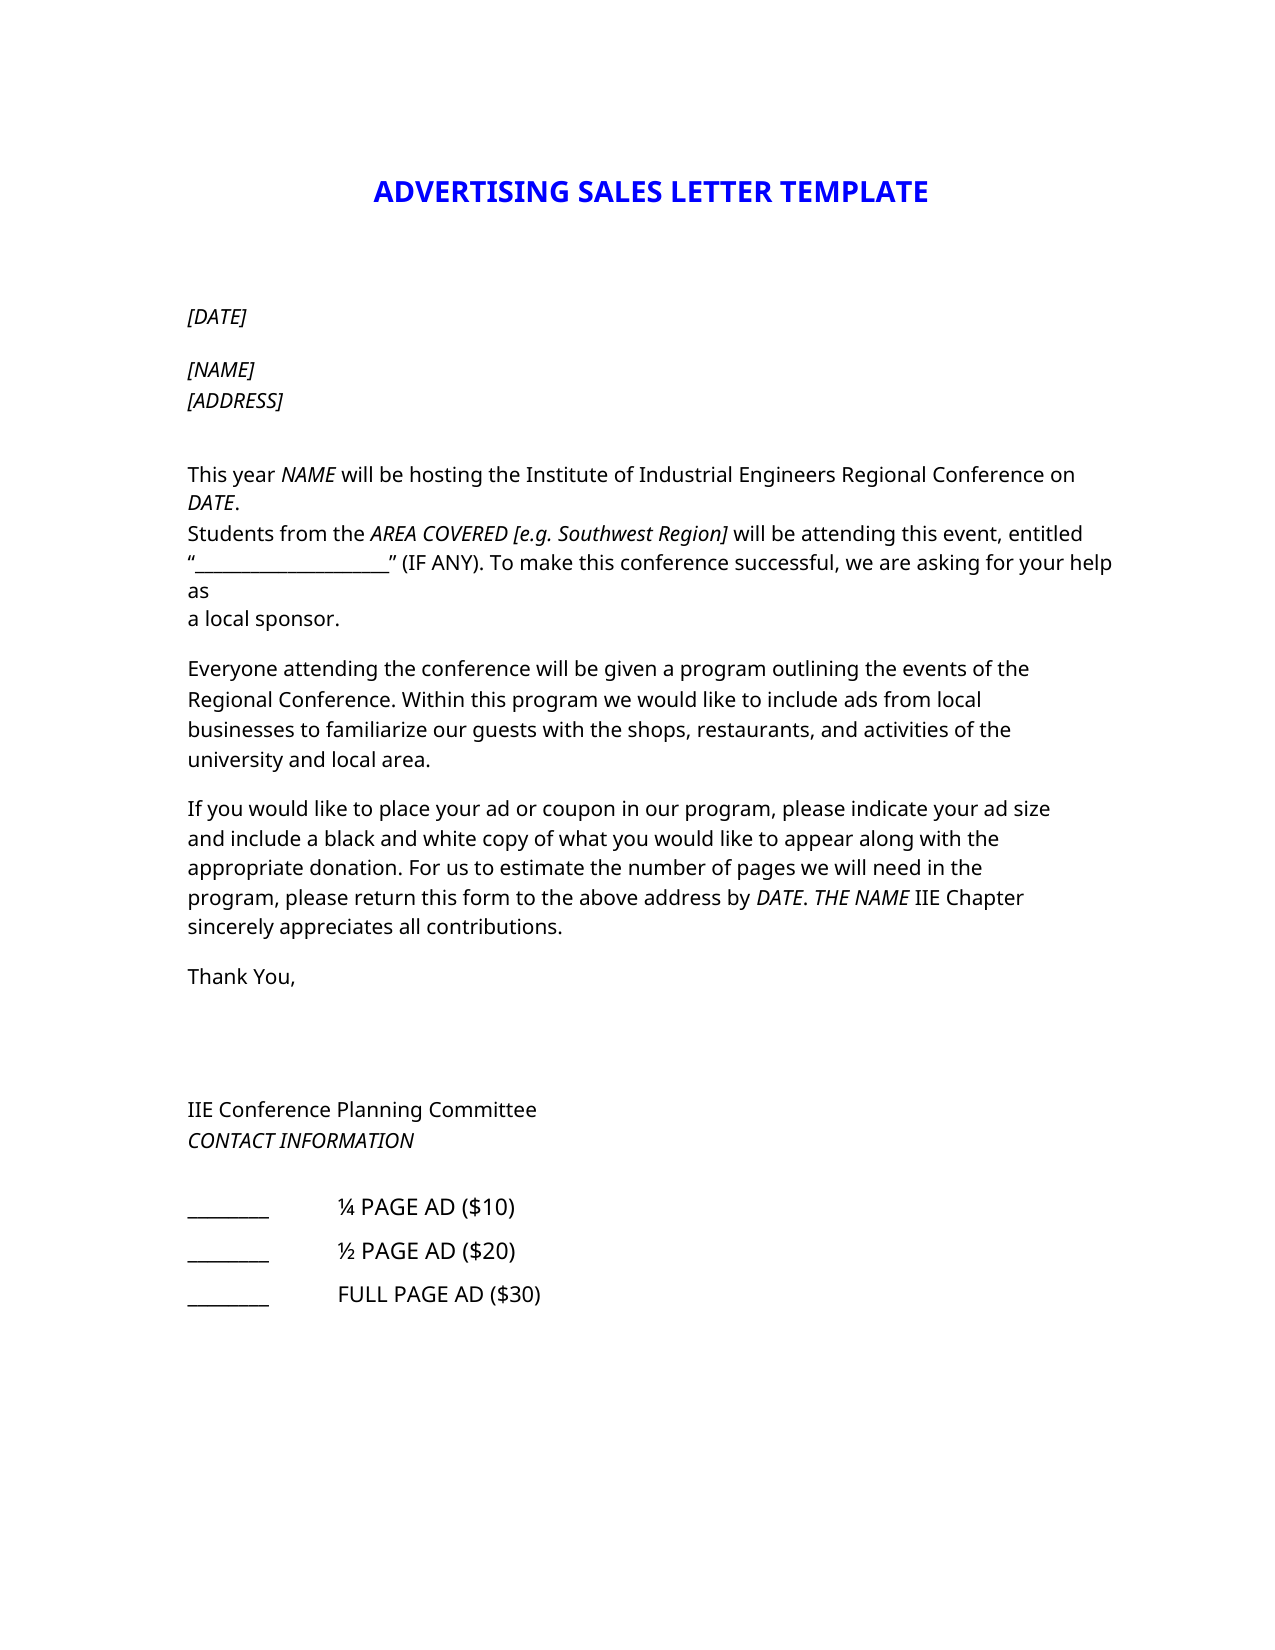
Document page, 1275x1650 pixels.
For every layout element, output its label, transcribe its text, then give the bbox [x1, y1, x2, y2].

text Everyone attending the conference will be given a program outlining the events of the Regional Conference. Within this program we would like to include ads from local businesses to familiarize our guests with the shops, restaurants, and activities of the university and local area. [187, 654, 1042, 773]
text a local sponsor. [187, 604, 1125, 633]
text FULL PAGE AD ($30) [337, 1279, 1125, 1309]
text This year NAME will be hosting the Institute of Industrial Engineers Regional Conference on DATE. [187, 460, 1125, 517]
text [DATE] [187, 302, 1125, 331]
text ________ [187, 1191, 279, 1223]
text ________ [187, 1235, 279, 1266]
text [ADDRESS] [187, 386, 1125, 414]
text [NAME] [187, 355, 1125, 383]
text If you would like to place your ad or coupon in our program, please indicate your ad size and include a black and white copy of what you would like to appear along with the appropriate donation. For us to estimate the number of pages we will need in the program, please return this form to the above address by DATE. THE NAME IIE Chapter sincerely appreciates all contributions. [187, 794, 1071, 941]
text Thank You, [187, 962, 1125, 990]
text ADVERTISING SALES LETTER TEMPLATE [177, 172, 1125, 211]
text IIE Conference Planning Committee [187, 1096, 1125, 1124]
text ½ PAGE AD ($20) [337, 1235, 1125, 1266]
text ________ [187, 1279, 279, 1310]
text ¼ PAGE AD ($10) [337, 1191, 1125, 1223]
text “_____________________” (IF ANY). To make this conference successful, we are asking for your help as [187, 548, 1125, 604]
text Students from the AREA COVERED [e.g. Southwest Region] will be attending this event, entitled [187, 519, 1125, 548]
text CONTACT INFORMATION [187, 1126, 1125, 1155]
